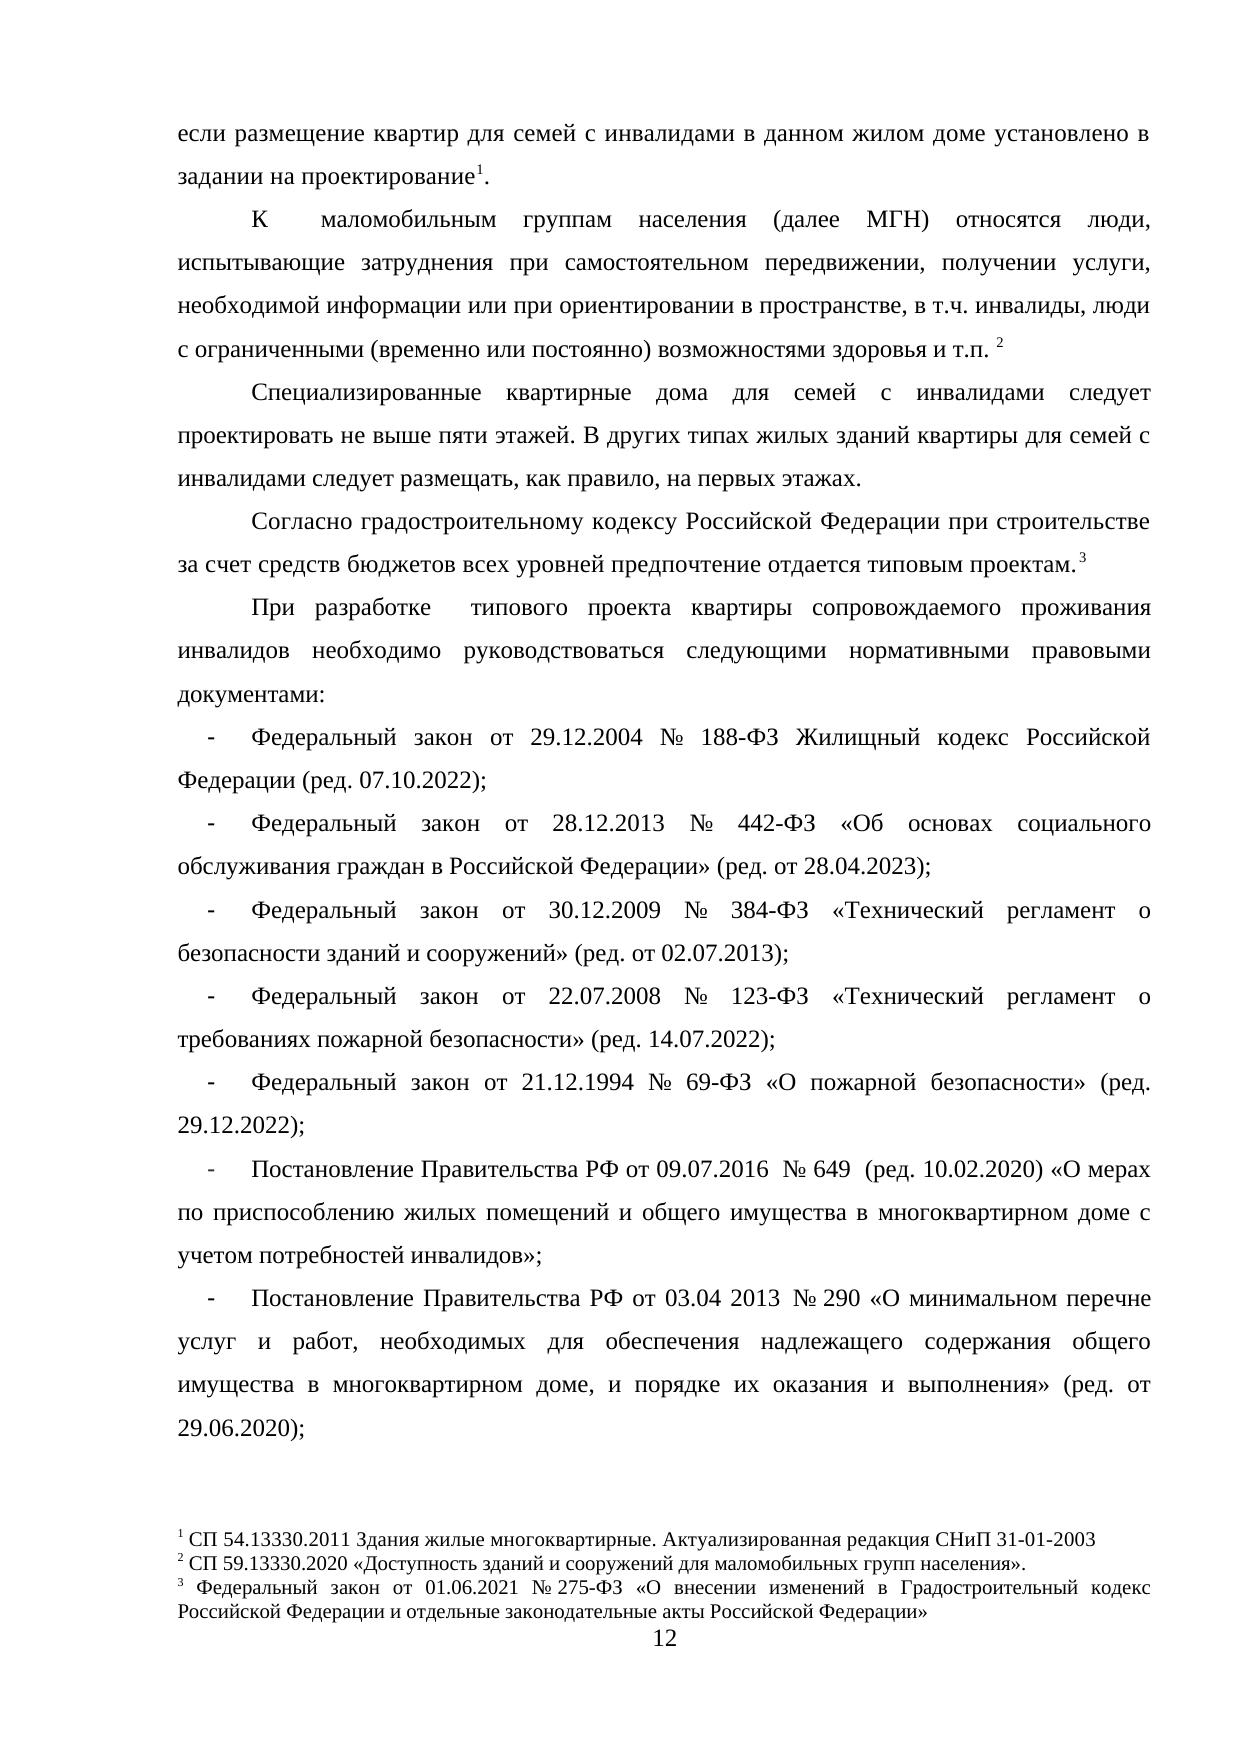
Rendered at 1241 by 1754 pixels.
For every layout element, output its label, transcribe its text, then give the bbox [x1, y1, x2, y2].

text Согласно градостроительному кодексу Российской Федерации при строительстве за счет средств бюджетов всех уровней предпочтение отдается типовым проектам. [177, 506, 1152, 578]
list Федеральный закон от 22.07.2008 № 123-ФЗ «Технический регламент о требованиях пожарной безопасности» (ред. 14.07.2022); [177, 981, 1152, 1053]
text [177, 147, 1152, 190]
list Постановление Правительства РФ от 03.04 2013 № 290 «О минимальном перечне услуг и работ, необходимых для обеспечения надлежащего содержания общего имущества в многоквартирном доме, и порядке их оказания и выполнения» (ред. от 29.06.2020); [177, 1283, 1152, 1441]
text При разработке типового проекта квартиры сопровождаемого проживания инвалидов необходимо руководствоваться следующими нормативными правовыми документами: [177, 592, 1152, 707]
text К маломобильным группам населения (далее МГН) относятся люди, испытывающие затруднения при самостоятельном передвижении, получении услуги, необходимой информации или при ориентировании в пространстве, в т.ч. инвалиды, люди с ограниченными (временно или постоянно) возможностями здоровья и т.п. [177, 204, 1152, 362]
list Федеральный закон от 21.12.1994 № 69-ФЗ «О пожарной безопасности» (ред. 29.12.2022); [177, 1067, 1152, 1139]
list Федеральный закон от 30.12.2009 № 384-ФЗ «Технический регламент о безопасности зданий и сооружений» (ред. от 02.07.2013); [177, 894, 1152, 967]
list Федеральный закон от 28.12.2013 № 442-ФЗ «Об основах социального обслуживания граждан в Российской Федерации» (ред. от 28.04.2023); [177, 808, 1152, 880]
list Постановление Правительства РФ от 09.07.2016 № 649 (ред. 10.02.2020) «О мерах по приспособлению жилых помещений и общего имущества в многоквартирном доме с учетом потребностей инвалидов»; [177, 1154, 1152, 1269]
text Специализированные квартирные дома для семей с инвалидами следует проектировать не выше пяти этажей. В других типах жилых зданий квартиры для семей с инвалидами следует размещать, как правило, на первых этажах. [177, 377, 1152, 492]
list Федеральный закон от 29.12.2004 № 188-ФЗ Жилищный кодекс Российской Федерации (ред. 07.10.2022); [177, 722, 1152, 794]
